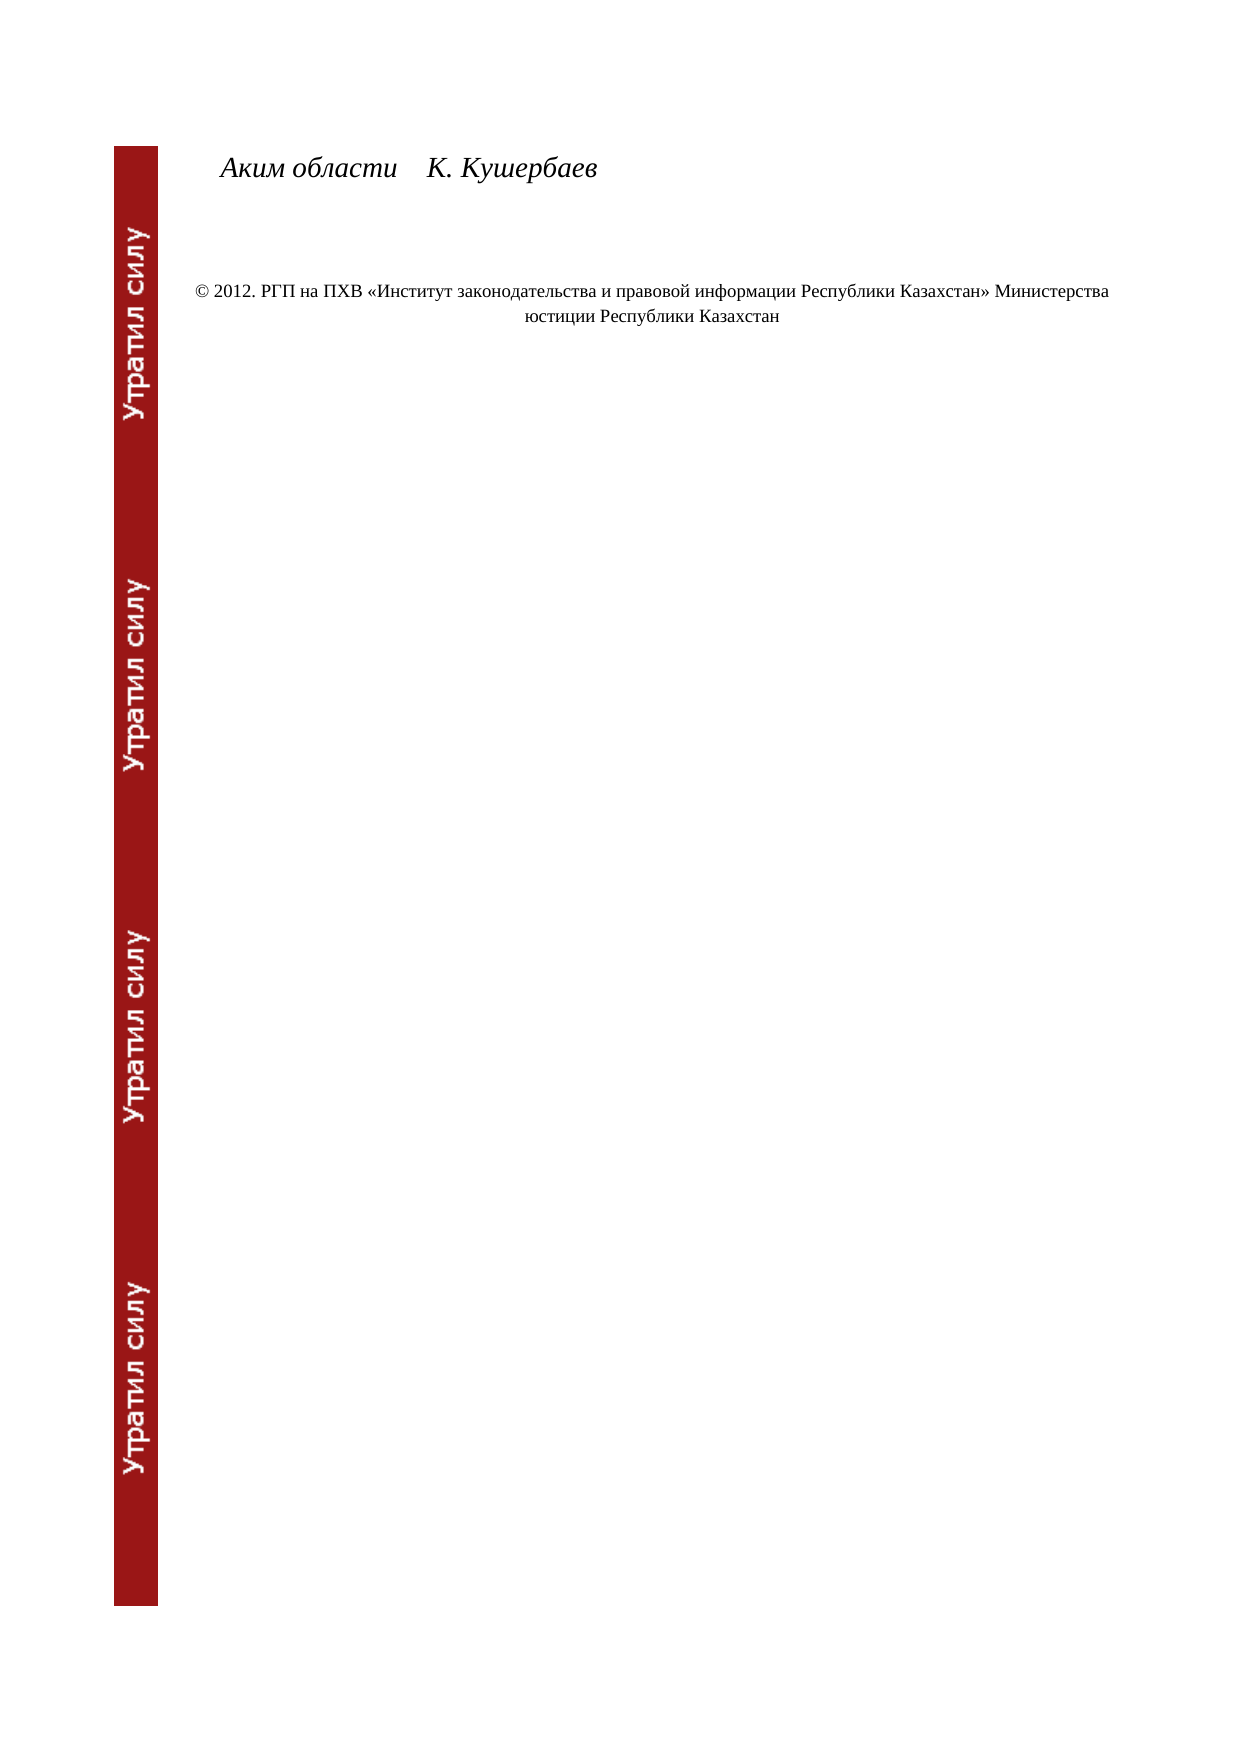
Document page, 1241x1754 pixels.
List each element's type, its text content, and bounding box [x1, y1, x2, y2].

text © 2012. РГП на ПХВ «Институт законодательства и правовой информации Республики Казахстан» Министерства юстиции Республики Казахстан [112, 280, 1128, 327]
picture [114, 146, 158, 150]
picture [114, 327, 158, 1606]
picture [114, 183, 158, 280]
text Аким области К. Кушербаев [112, 150, 1128, 183]
